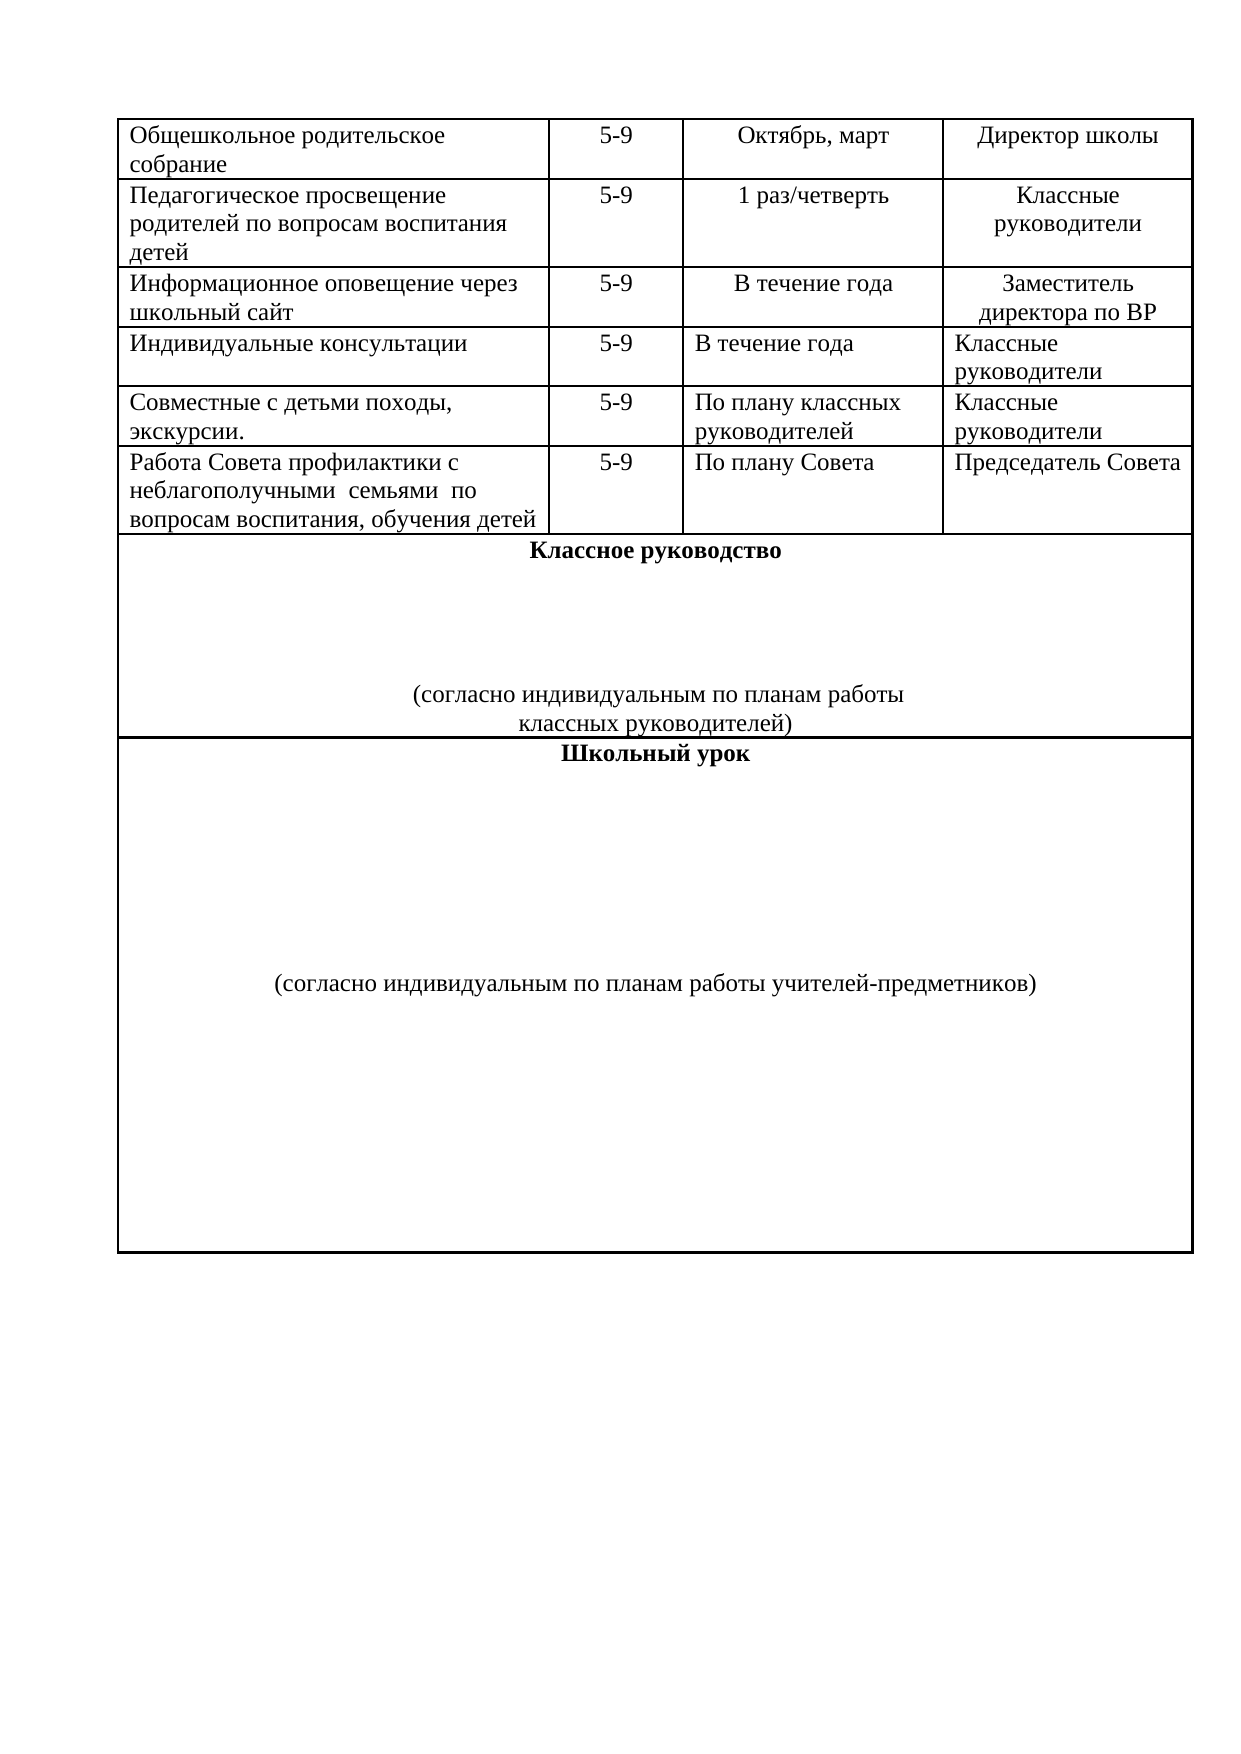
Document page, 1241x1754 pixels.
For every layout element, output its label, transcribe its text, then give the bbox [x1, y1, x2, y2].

table_cell Информационное оповещение через школьный сайт [119, 268, 548, 326]
table_cell Педагогическое просвещение родителей по вопросам воспитания детей [119, 180, 548, 266]
table_cell Заместитель директора по ВР [944, 268, 1191, 326]
table_cell По плану классных руководителей [684, 387, 942, 445]
table_cell Директор школы [944, 120, 1191, 178]
table_cell 5-9 [550, 328, 682, 385]
table_cell 5-9 [550, 180, 682, 266]
table_cell Совместные с детьми походы, экскурсии. [119, 387, 548, 445]
table_cell 1 раз/четверть [684, 180, 942, 266]
table_cell Индивидуальные консультации [119, 328, 548, 385]
table_cell Классные руководители [944, 387, 1191, 445]
table_cell Классные руководители [944, 328, 1191, 385]
table_cell Октябрь, март [684, 120, 942, 178]
table_cell Общешкольное родительское собрание [119, 120, 548, 178]
table_cell 5-9 [550, 120, 682, 178]
table_cell Председатель Совета [944, 447, 1191, 533]
table_cell 5-9 [550, 387, 682, 445]
table_cell 5-9 [550, 268, 682, 326]
table_cell По плану Совета [684, 447, 942, 533]
table_cell Школьный урок (согласно индивидуальным по планам работы учителей-предметников) [119, 739, 1191, 1251]
table_cell Классные руководители [944, 180, 1191, 266]
table_cell 5-9 [550, 447, 682, 533]
table_cell Классное руководство (согласно индивидуальным по планам работы классных руководителей) [119, 535, 1191, 736]
table_cell В течение года [684, 328, 942, 385]
table_cell Работа Совета профилактики с неблагополучными семьями по вопросам воспитания, обучения детей [119, 447, 548, 533]
table_cell В течение года [684, 268, 942, 326]
